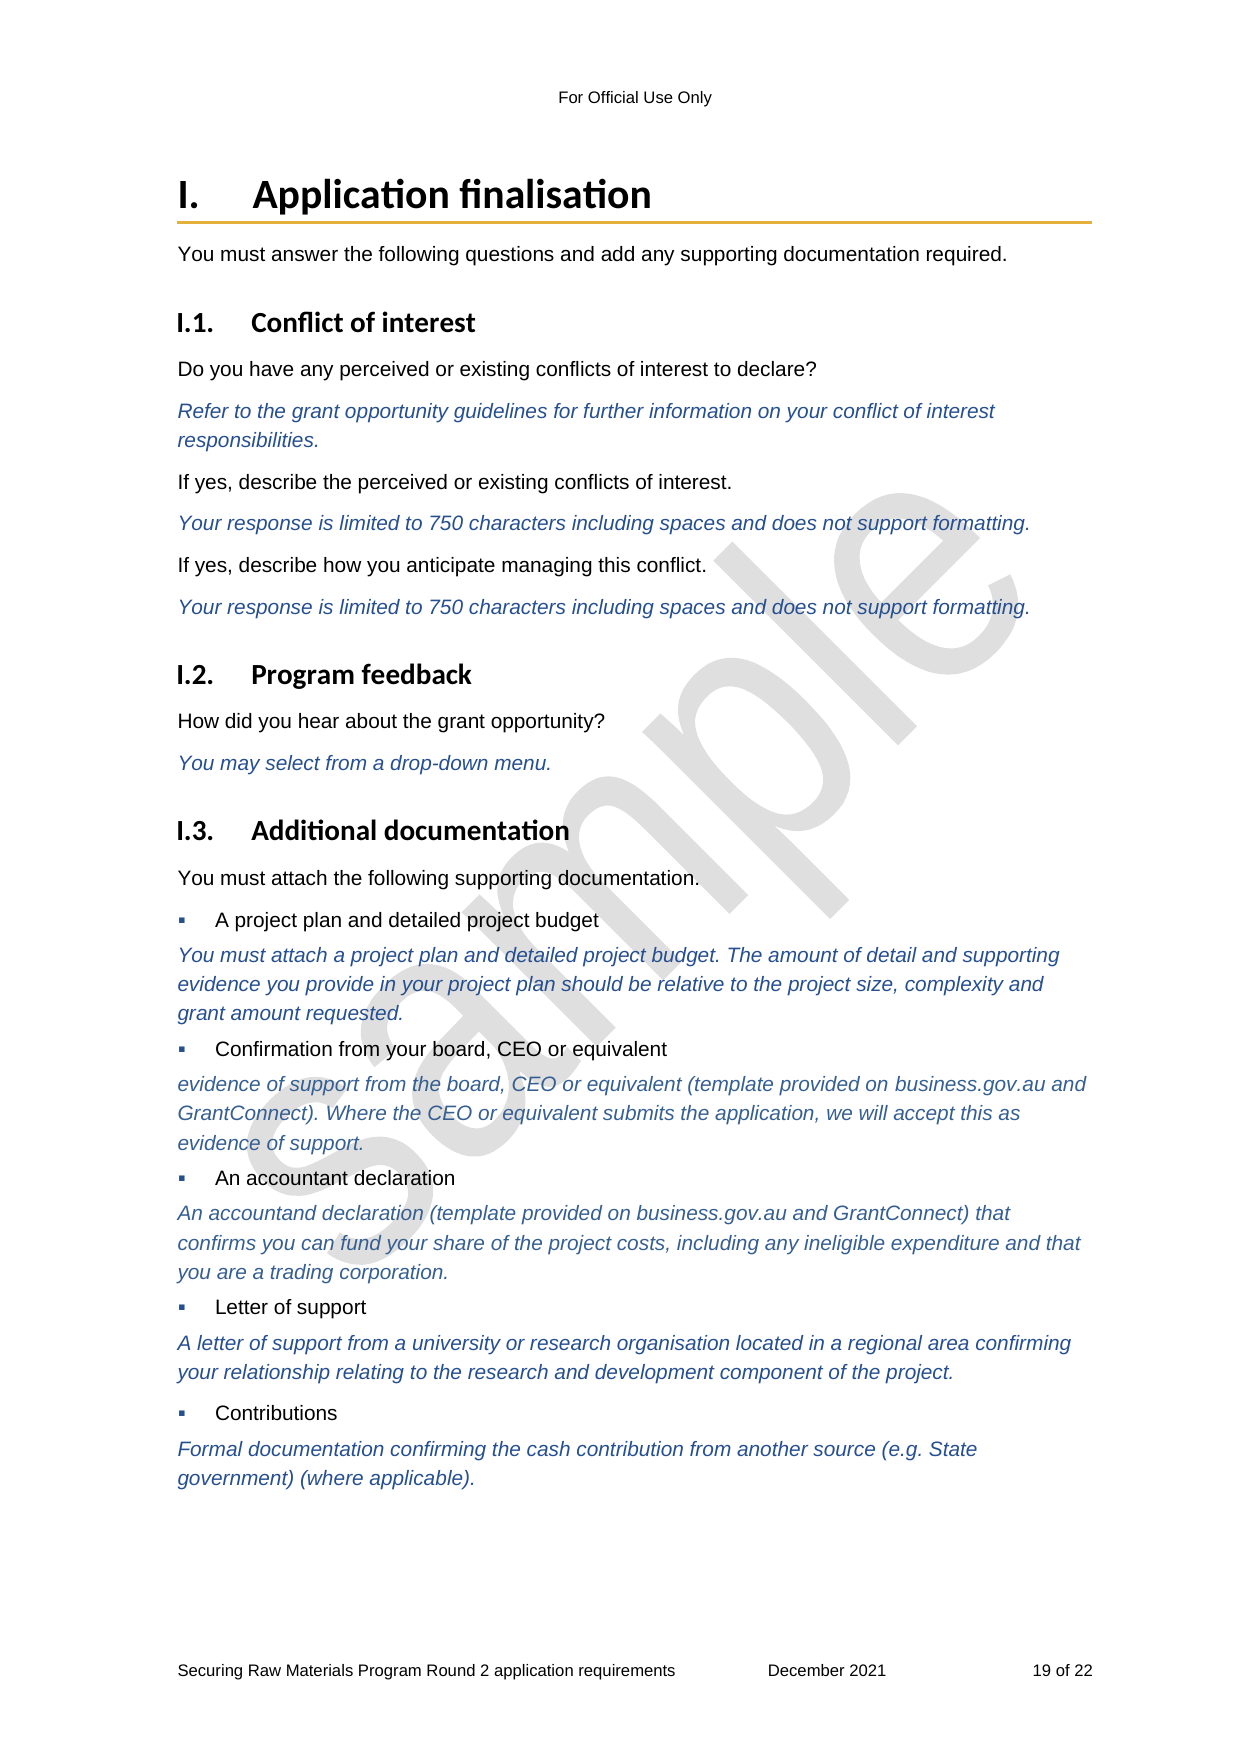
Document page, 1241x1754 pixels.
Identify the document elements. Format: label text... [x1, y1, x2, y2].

subtitle Application finalisation [177, 168, 1092, 221]
text You may select from a drop-down menu. [177, 746, 1092, 775]
list evidence of support from the board, CEO or equivalent (template provided on business.gov.au and GrantConnect). Where the CEO or equivalent submits the application, we will accept this as evidence of support. [177, 1067, 1092, 1154]
text You must answer the following questions and add any supporting documentation required. [177, 237, 1092, 266]
list An accountant declaration [177, 1161, 1092, 1190]
text Refer to the grant opportunity guidelines for further information on your conflict of interest responsibilities. [177, 393, 1092, 452]
list A project plan and detailed project budget [177, 902, 1092, 931]
text You must attach the following supporting documentation. [177, 861, 1092, 890]
list You must attach a project plan and detailed project budget. The amount of detail and supporting evidence you provide in your project plan should be relative to the project size, complexity and grant amount requested. [177, 938, 1092, 1025]
list An accountand declaration (template provided on business.gov.au and GrantConnect) that confirms you can fund your share of the project costs, including any ineligible expenditure and that you are a trading corporation. [177, 1196, 1092, 1283]
subtitle Conflict of interest [176, 304, 1092, 339]
text If yes, describe the perceived or existing conflicts of interest. [177, 464, 1092, 493]
list Letter of support [177, 1290, 1092, 1319]
list Confirmation from your board, CEO or equivalent [177, 1031, 1092, 1061]
text How did you hear about the grant opportunity? [177, 704, 1092, 733]
text If yes, describe how you anticipate managing this conflict. [177, 548, 1092, 577]
text Your response is limited to 750 characters including spaces and does not support formatting. [177, 589, 1092, 618]
list Contributions [177, 1396, 1092, 1425]
text A letter of support from a university or research organisation located in a regional area confirming your relationship relating to the research and development component of the project. [177, 1325, 1092, 1383]
subtitle Program feedback [176, 656, 1092, 692]
text Your response is limited to 750 characters including spaces and does not support formatting. [177, 506, 1092, 535]
text Formal documentation confirming the cash contribution from another source (e.g. State government) (where applicable). [177, 1431, 1092, 1490]
text Do you have any perceived or existing conflicts of interest to declare? [177, 352, 1092, 381]
subtitle Additional documentation [176, 812, 1092, 848]
